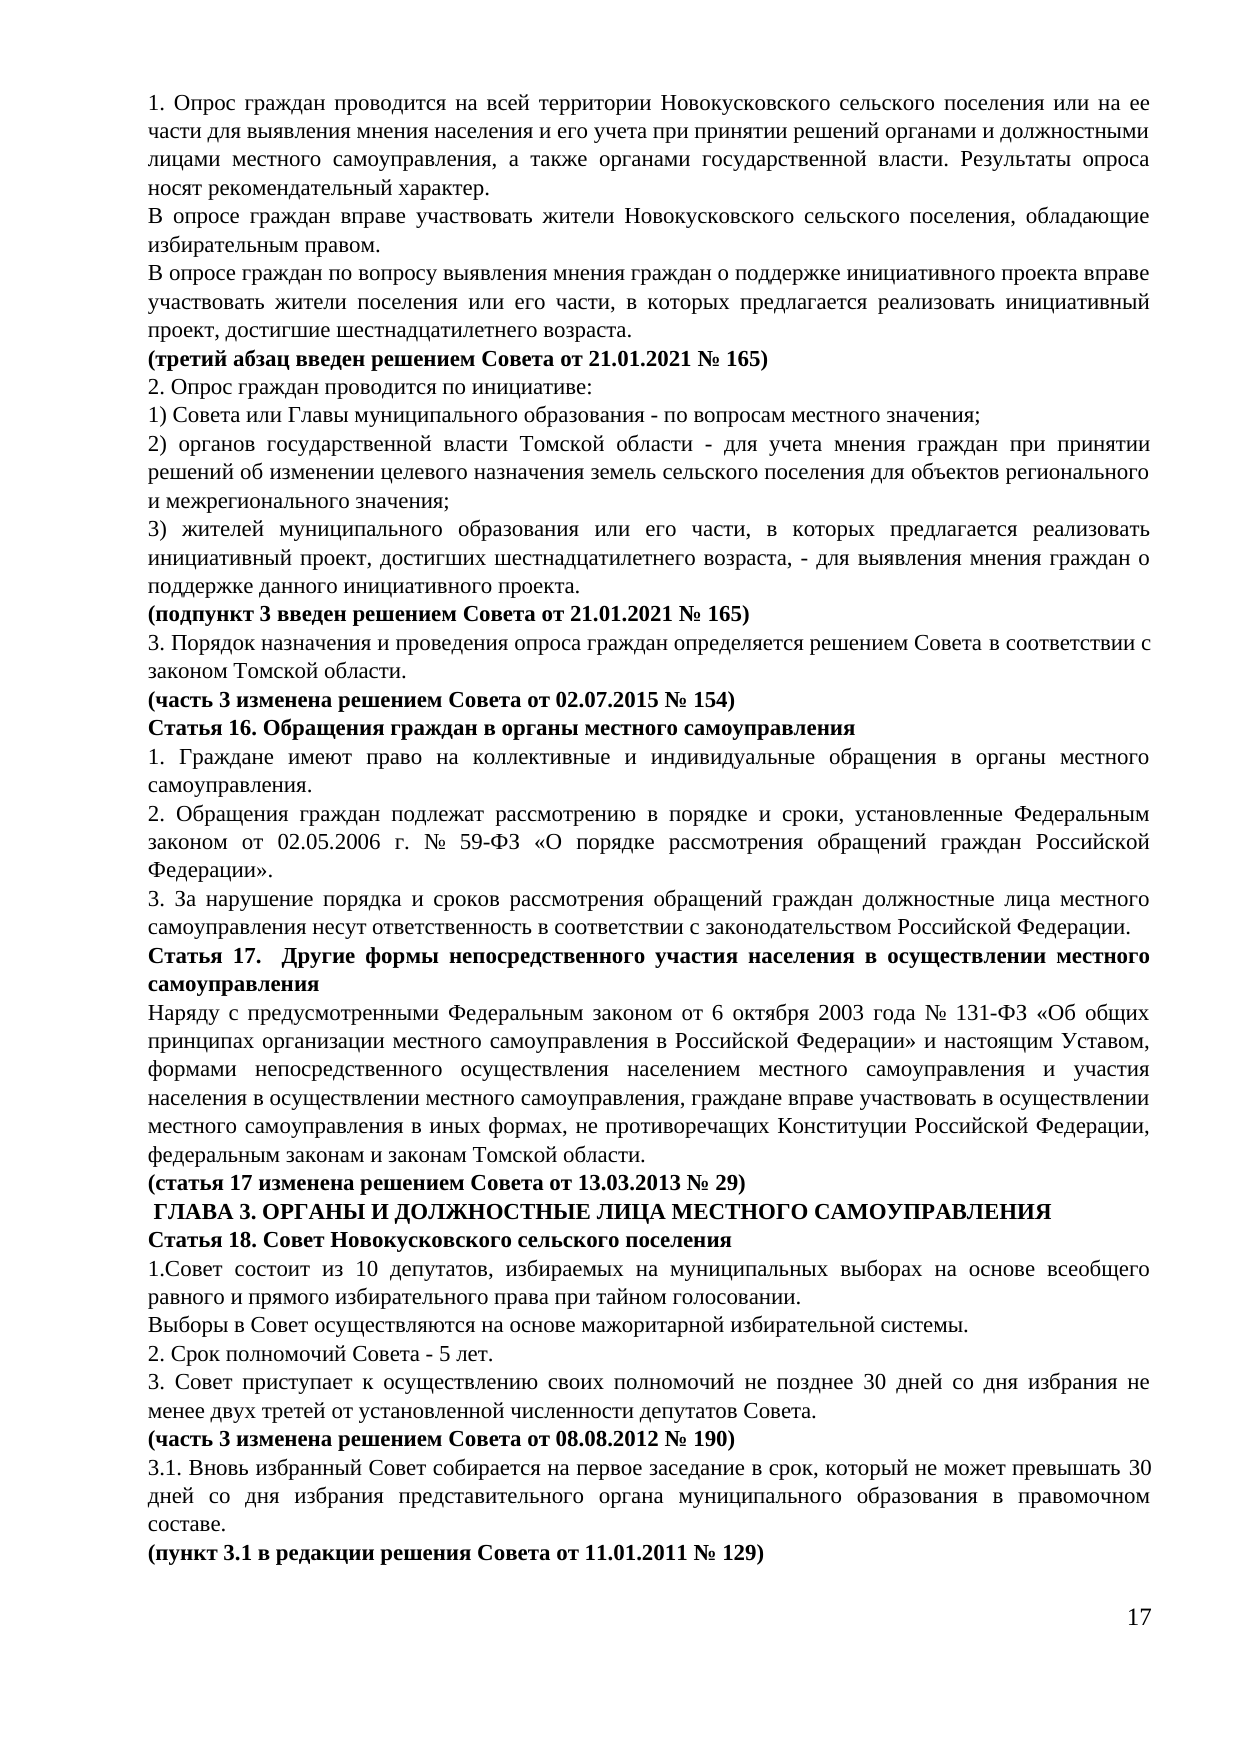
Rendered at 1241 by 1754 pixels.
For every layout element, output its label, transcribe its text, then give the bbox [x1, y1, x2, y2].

text (подпункт 3 введен решением Совета от 21.01.2021 № 165) [148, 601, 1152, 627]
text 3. За нарушение порядка и сроков рассмотрения обращений граждан должностные лица местного самоуправления несут ответственность в соответствии с законодательством Российской Федерации. [148, 885, 1152, 940]
text (часть 3 изменена решением Совета от 02.07.2015 № 154) [148, 686, 1152, 712]
text В опросе граждан по вопросу выявления мнения граждан о поддержке инициативного проекта вправе участвовать жители поселения или его части, в которых предлагается реализовать инициативный проект, достигшие шестнадцатилетнего возраста. [148, 259, 1152, 342]
text ГЛАВА 3. ОРГАНЫ И ДОЛЖНОСТНЫЕ ЛИЦА МЕСТНОГО САМОУПРАВЛЕНИЯ [148, 1198, 1152, 1224]
text 2. Опрос граждан проводится по инициативе: [148, 373, 1152, 399]
text 3) жителей муниципального образования или его части, в которых предлагается реализовать инициативный проект, достигших шестнадцатилетнего возраста, - для выявления мнения граждан о поддержке данного инициативного проекта. [148, 515, 1152, 598]
text Наряду с предусмотренными Федеральным законом от 6 октября 2003 года № 131-ФЗ «Об общих принципах организации местного самоуправления в Российской Федерации» и настоящим Уставом, формами непосредственного осуществления населением местного самоуправления и участия населения в осуществлении местного самоуправления, граждане вправе участвовать в осуществлении местного самоуправления в иных формах, не противоречащих Конституции Российской Федерации, федеральным законам и законам Томской области. [148, 999, 1152, 1167]
text Статья 18. Совет Новокусковского сельского поселения [148, 1226, 1152, 1252]
text 1) Совета или Главы муниципального образования - по вопросам местного значения; [148, 401, 1152, 428]
text (статья 17 изменена решением Совета от 13.03.2013 № 29) [148, 1169, 1152, 1196]
text 3. Совет приступает к осуществлению своих полномочий не позднее 30 дней со дня избрания не менее двух третей от установленной численности депутатов Совета. [148, 1368, 1152, 1423]
text 1. Опрос граждан проводится на всей территории Новокусковского сельского поселения или на ее части для выявления мнения населения и его учета при принятии решений органами и должностными лицами местного самоуправления, а также органами государственной власти. Результаты опроса носят рекомендательный характер. [148, 89, 1152, 200]
text 3. Порядок назначения и проведения опроса граждан определяется решением Совета в соответствии с законом Томской области. [148, 629, 1152, 684]
text Статья 16. Обращения граждан в органы местного самоуправления [148, 714, 1152, 741]
text 1.Совет состоит из 10 депутатов, избираемых на муниципальных выборах на основе всеобщего равного и прямого избирательного права при тайном голосовании. [148, 1254, 1152, 1309]
text 2) органов государственной власти Томской области - для учета мнения граждан при принятии решений об изменении целевого назначения земель сельского поселения для объектов регионального и межрегионального значения; [148, 430, 1152, 513]
text (пункт 3.1 в редакции решения Совета от 11.01.2011 № 129) [148, 1539, 1152, 1565]
text 3.1. Вновь избранный Совет собирается на первое заседание в срок, который не может превышать 30 дней со дня избрания представительного органа муниципального образования в правомочном составе. [148, 1454, 1152, 1537]
text (часть 3 изменена решением Совета от 08.08.2012 № 190) [148, 1425, 1152, 1452]
text 2. Срок полномочий Совета - 5 лет. [148, 1340, 1152, 1366]
text Выборы в Совет осуществляются на основе мажоритарной избирательной системы. [148, 1311, 1152, 1338]
text Статья 17. Другие формы непосредственного участия населения в осуществлении местного самоуправления [148, 942, 1152, 997]
text 1. Граждане имеют право на коллективные и индивидуальные обращения в органы местного самоуправления. [148, 743, 1152, 797]
text (третий абзац введен решением Совета от 21.01.2021 № 165) [148, 344, 1152, 371]
text 2. Обращения граждан подлежат рассмотрению в порядке и сроки, установленные Федеральным законом от 02.05.2006 г. № 59-ФЗ «О порядке рассмотрения обращений граждан Российской Федерации». [148, 799, 1152, 883]
text В опросе граждан вправе участвовать жители Новокусковского сельского поселения, обладающие избирательным правом. [148, 202, 1152, 257]
